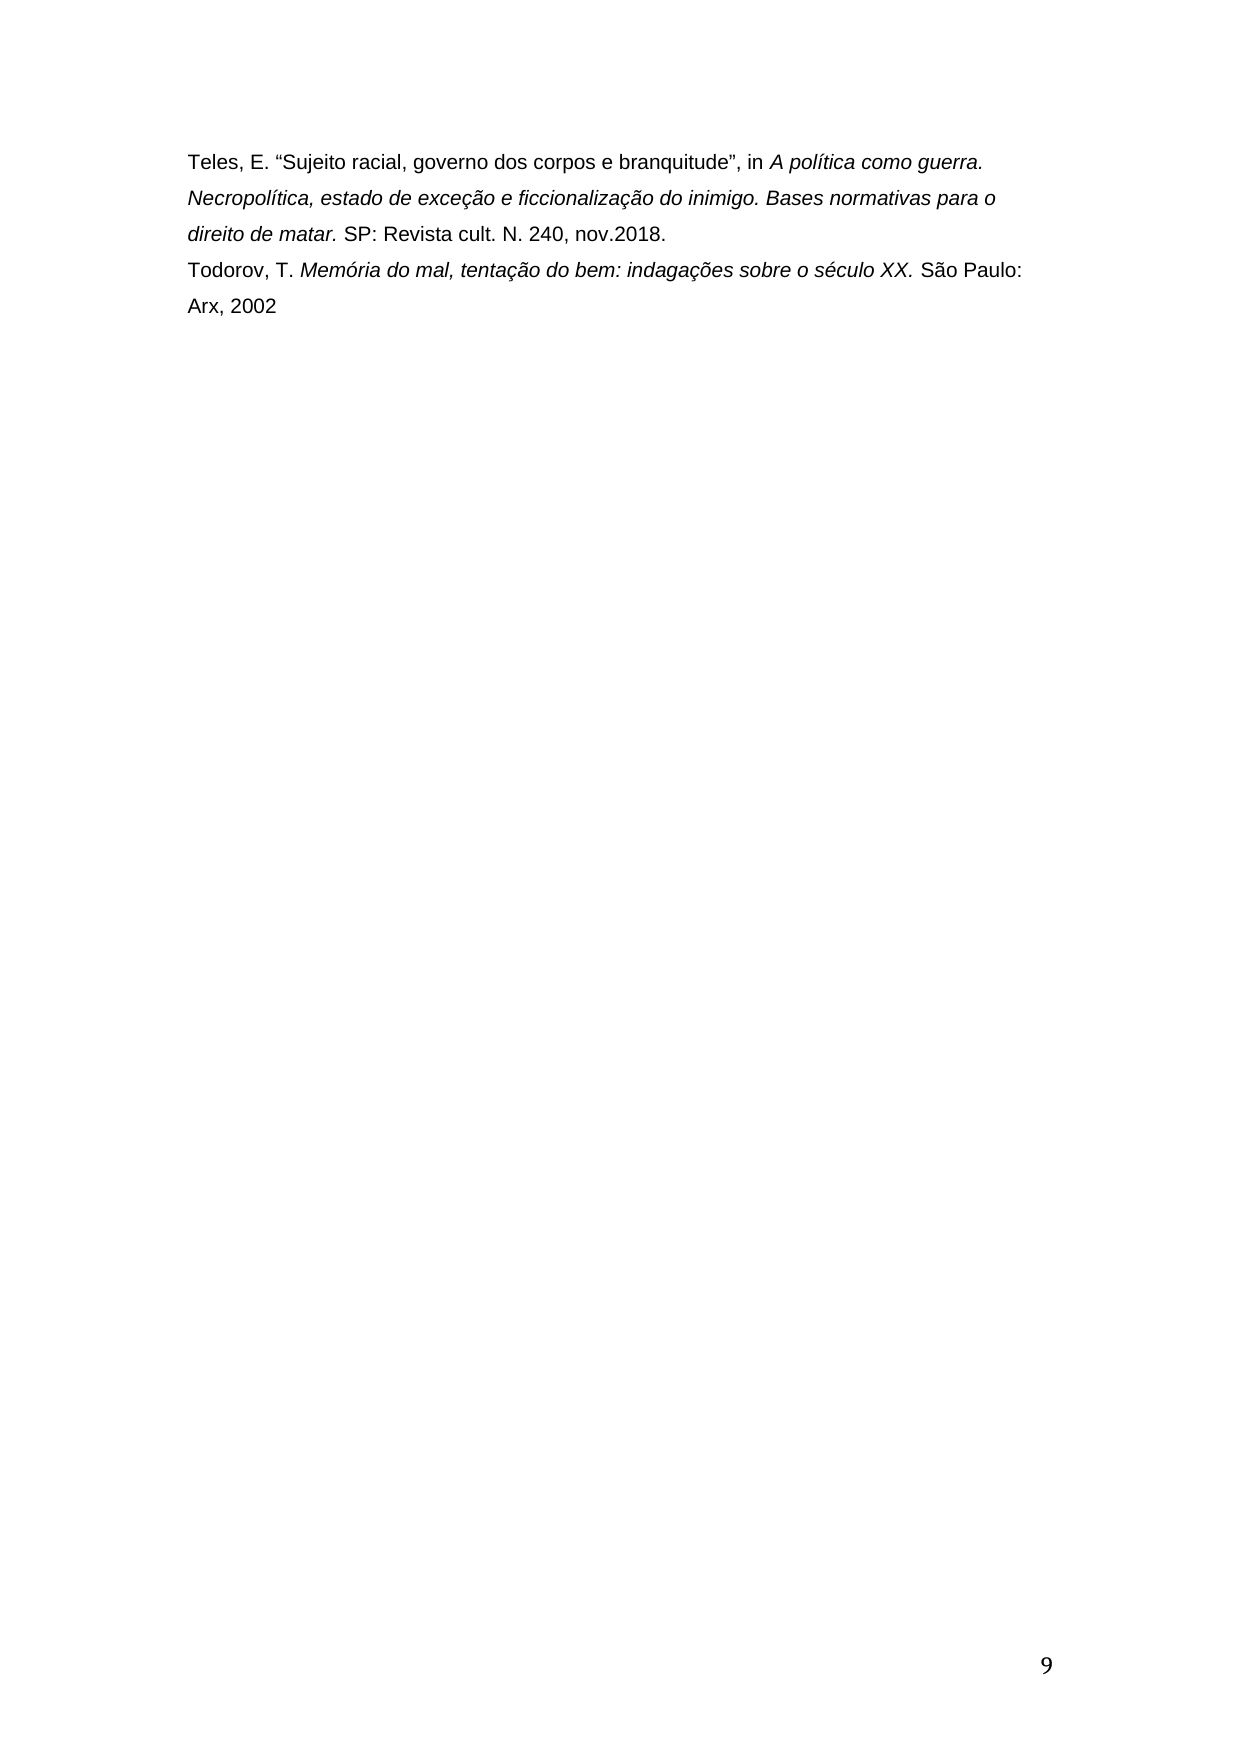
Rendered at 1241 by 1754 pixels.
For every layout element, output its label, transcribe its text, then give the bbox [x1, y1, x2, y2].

text Teles, E. “Sujeito racial, governo dos corpos e branquitude”, in A política como guerra. Necropolítica, estado de exceção e ficcionalização do inimigo. Bases normativas para o direito de matar. SP: Revista cult. N. 240, nov.2018. [187, 150, 1053, 246]
text Todorov, T. Memória do mal, tentação do bem: indagações sobre o século XX. São Paulo: Arx, 2002 [187, 258, 1053, 318]
